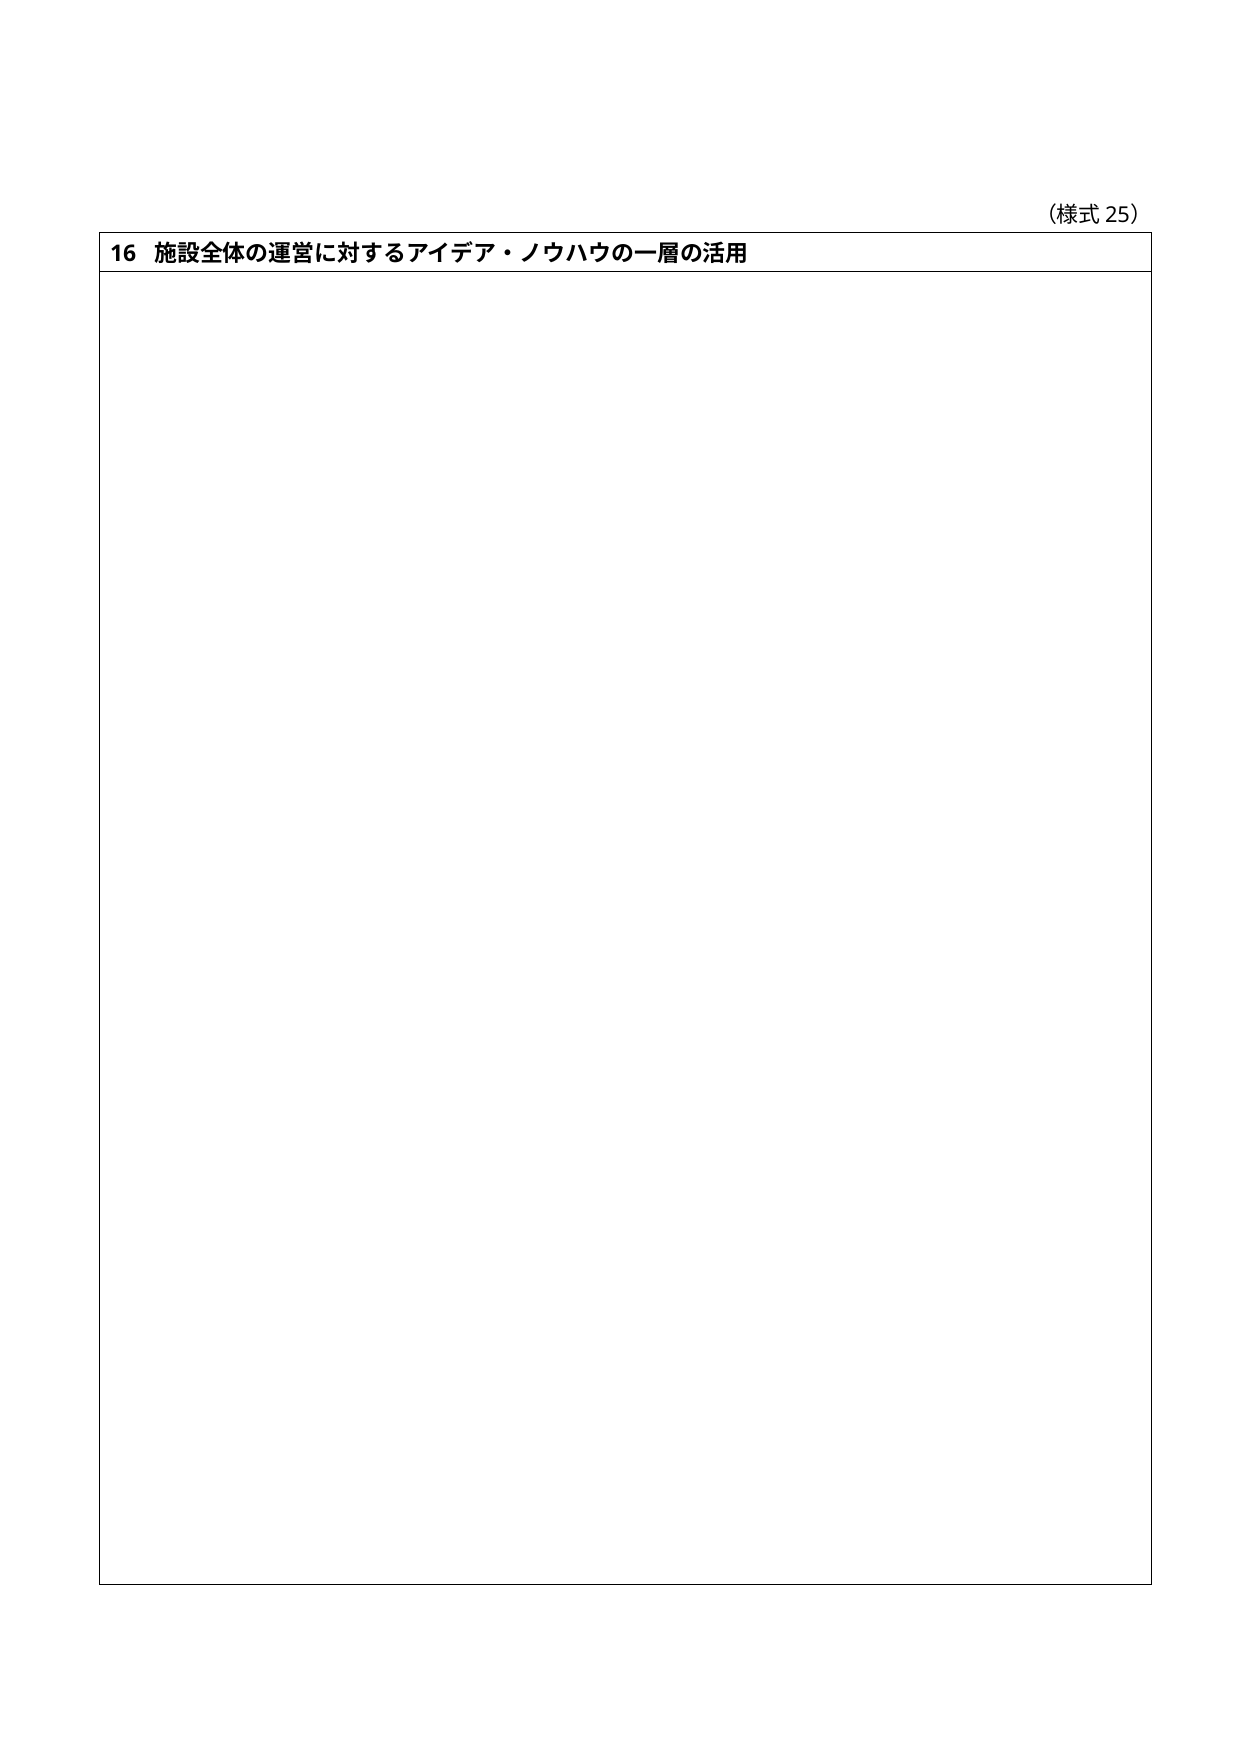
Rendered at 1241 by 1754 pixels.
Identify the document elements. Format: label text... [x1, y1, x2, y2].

table_header 16 施設全体の運営に対するアイデア・ノウハウの一層の活用 [100, 233, 1151, 271]
text （様式25） [89, 194, 1152, 232]
table_cell [100, 272, 1151, 1584]
